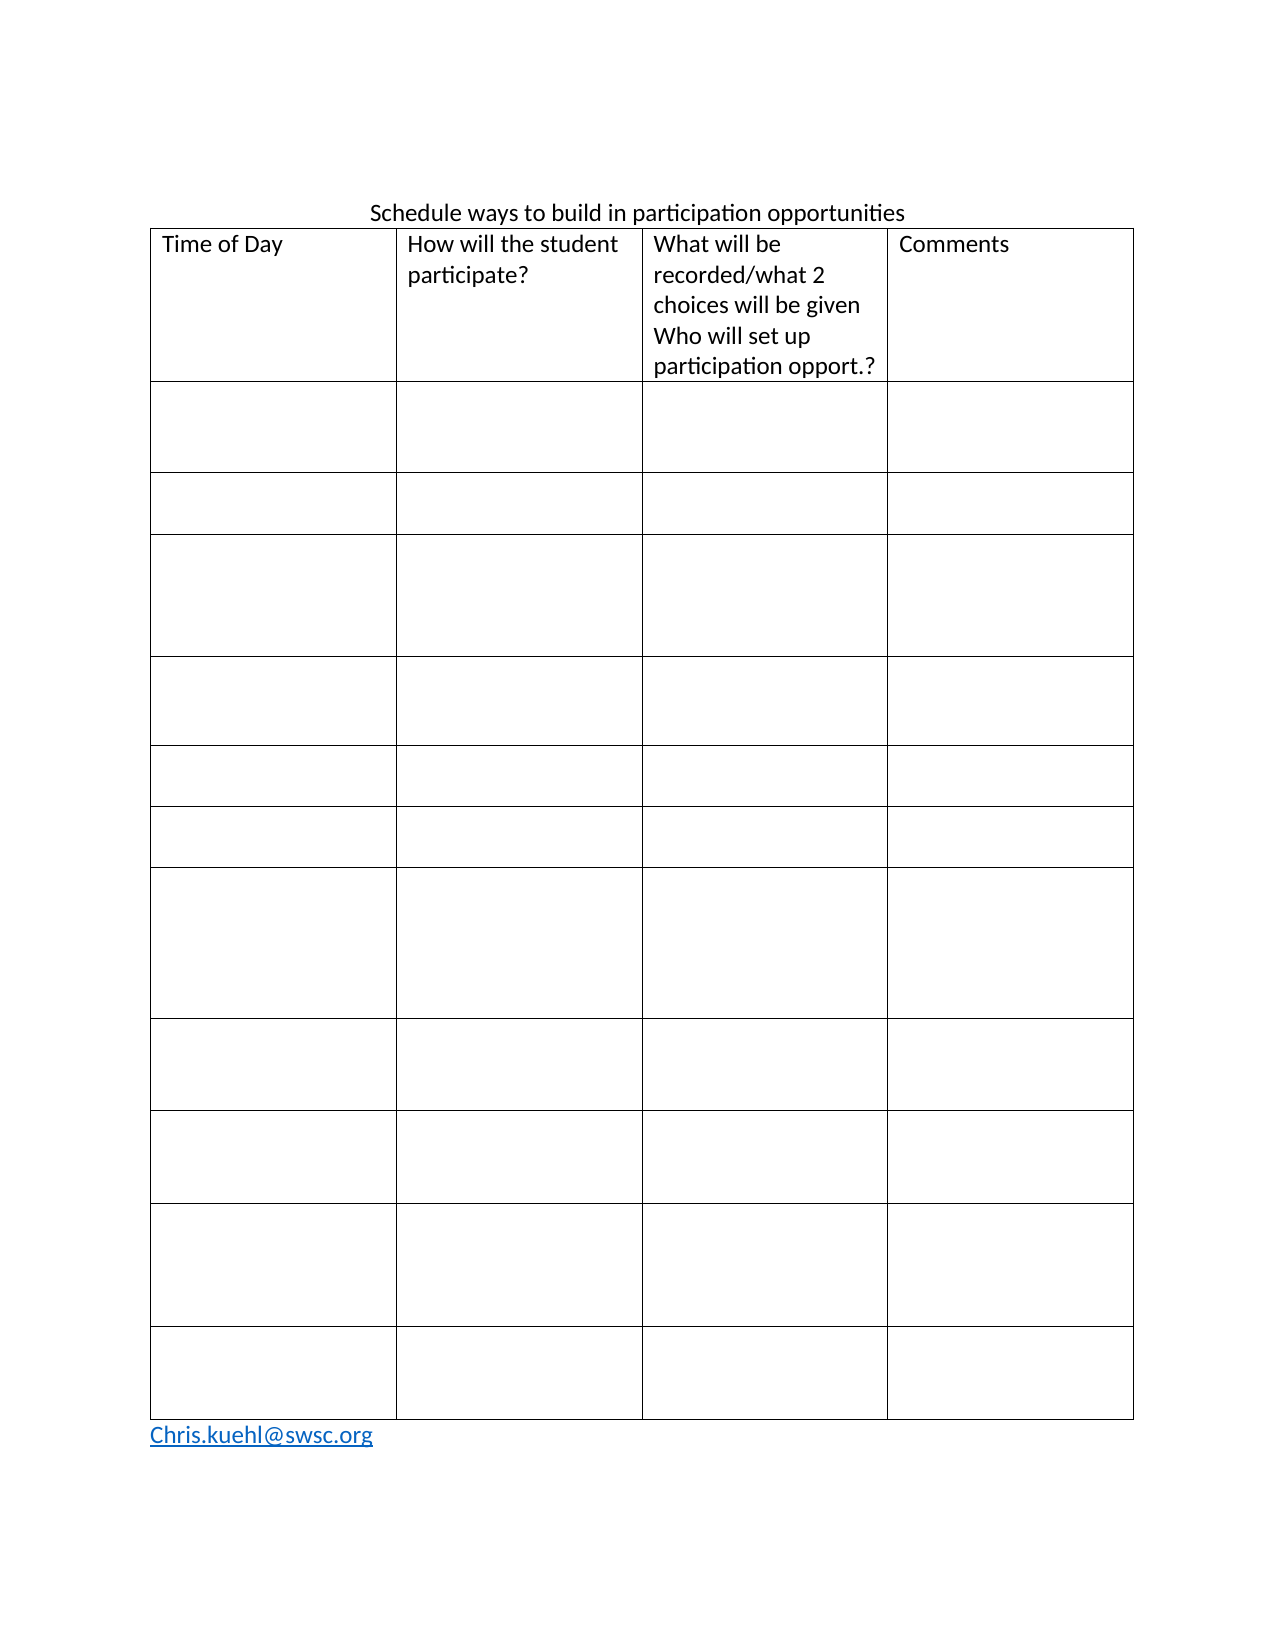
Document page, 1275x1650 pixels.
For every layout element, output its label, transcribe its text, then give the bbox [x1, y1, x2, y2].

table_cell [888, 807, 1133, 867]
table_cell [397, 657, 642, 745]
table_cell [397, 807, 642, 867]
table_cell [151, 535, 396, 656]
table_cell [643, 473, 887, 534]
table_cell [397, 1019, 642, 1110]
table_cell [397, 1111, 642, 1203]
table_cell [888, 1204, 1133, 1326]
text Chris.kuehl@swsc.org [150, 1420, 1125, 1450]
table_cell [643, 1111, 887, 1203]
table_cell [151, 1327, 396, 1418]
text Schedule ways to build in participation opportunities [150, 197, 1125, 227]
table_cell [397, 1327, 642, 1418]
table_cell [643, 868, 887, 1017]
table_cell [397, 382, 642, 472]
table_cell [643, 1327, 887, 1418]
table_cell [643, 746, 887, 806]
table_cell [151, 868, 396, 1017]
table_cell [151, 807, 396, 867]
table_cell [888, 382, 1133, 472]
table_cell [888, 657, 1133, 745]
table_cell [397, 1204, 642, 1326]
table_cell [151, 1019, 396, 1110]
table_cell [888, 868, 1133, 1017]
table_cell [643, 657, 887, 745]
table_cell [643, 1204, 887, 1326]
table_cell [888, 1019, 1133, 1110]
table_cell [643, 535, 887, 656]
table_cell [888, 535, 1133, 656]
table_cell [397, 535, 642, 656]
table_cell [643, 1019, 887, 1110]
table_cell [151, 473, 396, 534]
table_header Time of Day [151, 229, 396, 381]
table_cell [397, 868, 642, 1017]
table_cell [888, 473, 1133, 534]
table_cell [151, 746, 396, 806]
table_cell [397, 746, 642, 806]
table_cell [888, 1111, 1133, 1203]
table_cell [151, 1111, 396, 1203]
table_header What will be recorded/what 2 choices will be given Who will set up participation opport.? [643, 229, 887, 381]
table_cell [888, 1327, 1133, 1418]
table_header How will the student participate? [397, 229, 642, 381]
table_cell [151, 657, 396, 745]
table_header Comments [888, 229, 1133, 381]
table_cell [643, 807, 887, 867]
table_cell [151, 1204, 396, 1326]
table_cell [151, 382, 396, 472]
table_cell [888, 746, 1133, 806]
table_cell [397, 473, 642, 534]
table_cell [643, 382, 887, 472]
